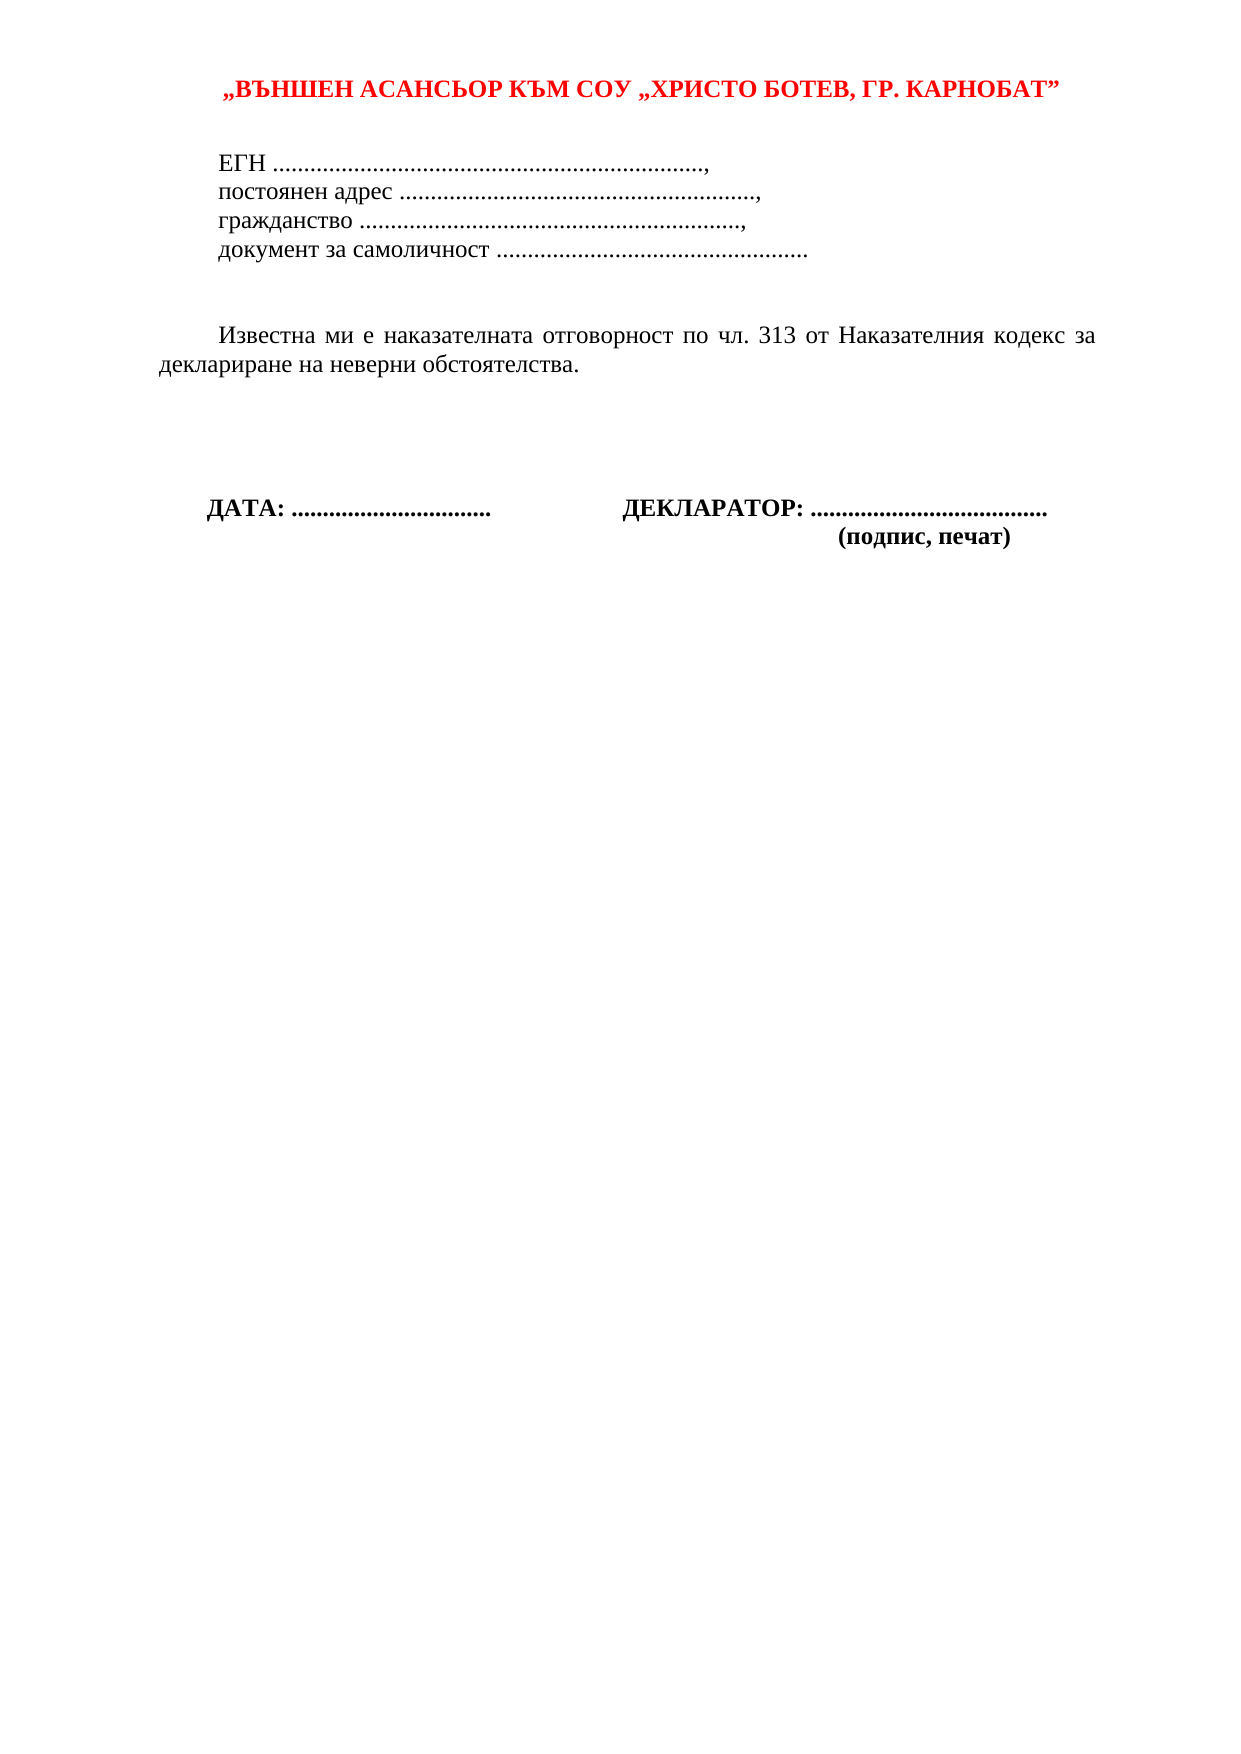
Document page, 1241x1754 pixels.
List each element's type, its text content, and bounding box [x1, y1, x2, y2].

table_cell ЕГН ....................................................................., [148, 148, 1107, 176]
table_cell документ за самоличност .................................................. [148, 234, 1107, 263]
table_header Известна ми е наказателната отговорност по чл. 313 от Наказателния кодекс за деклариране на неверни обстоятелства. [148, 291, 1107, 378]
text Дата: ................................ Декларатор: ...................................... [148, 493, 1107, 521]
text (подпис, печат) [148, 521, 1108, 550]
table_cell постоянен адрес ........................................................., [148, 176, 1107, 205]
table_cell гражданство ............................................................., [148, 205, 1107, 234]
